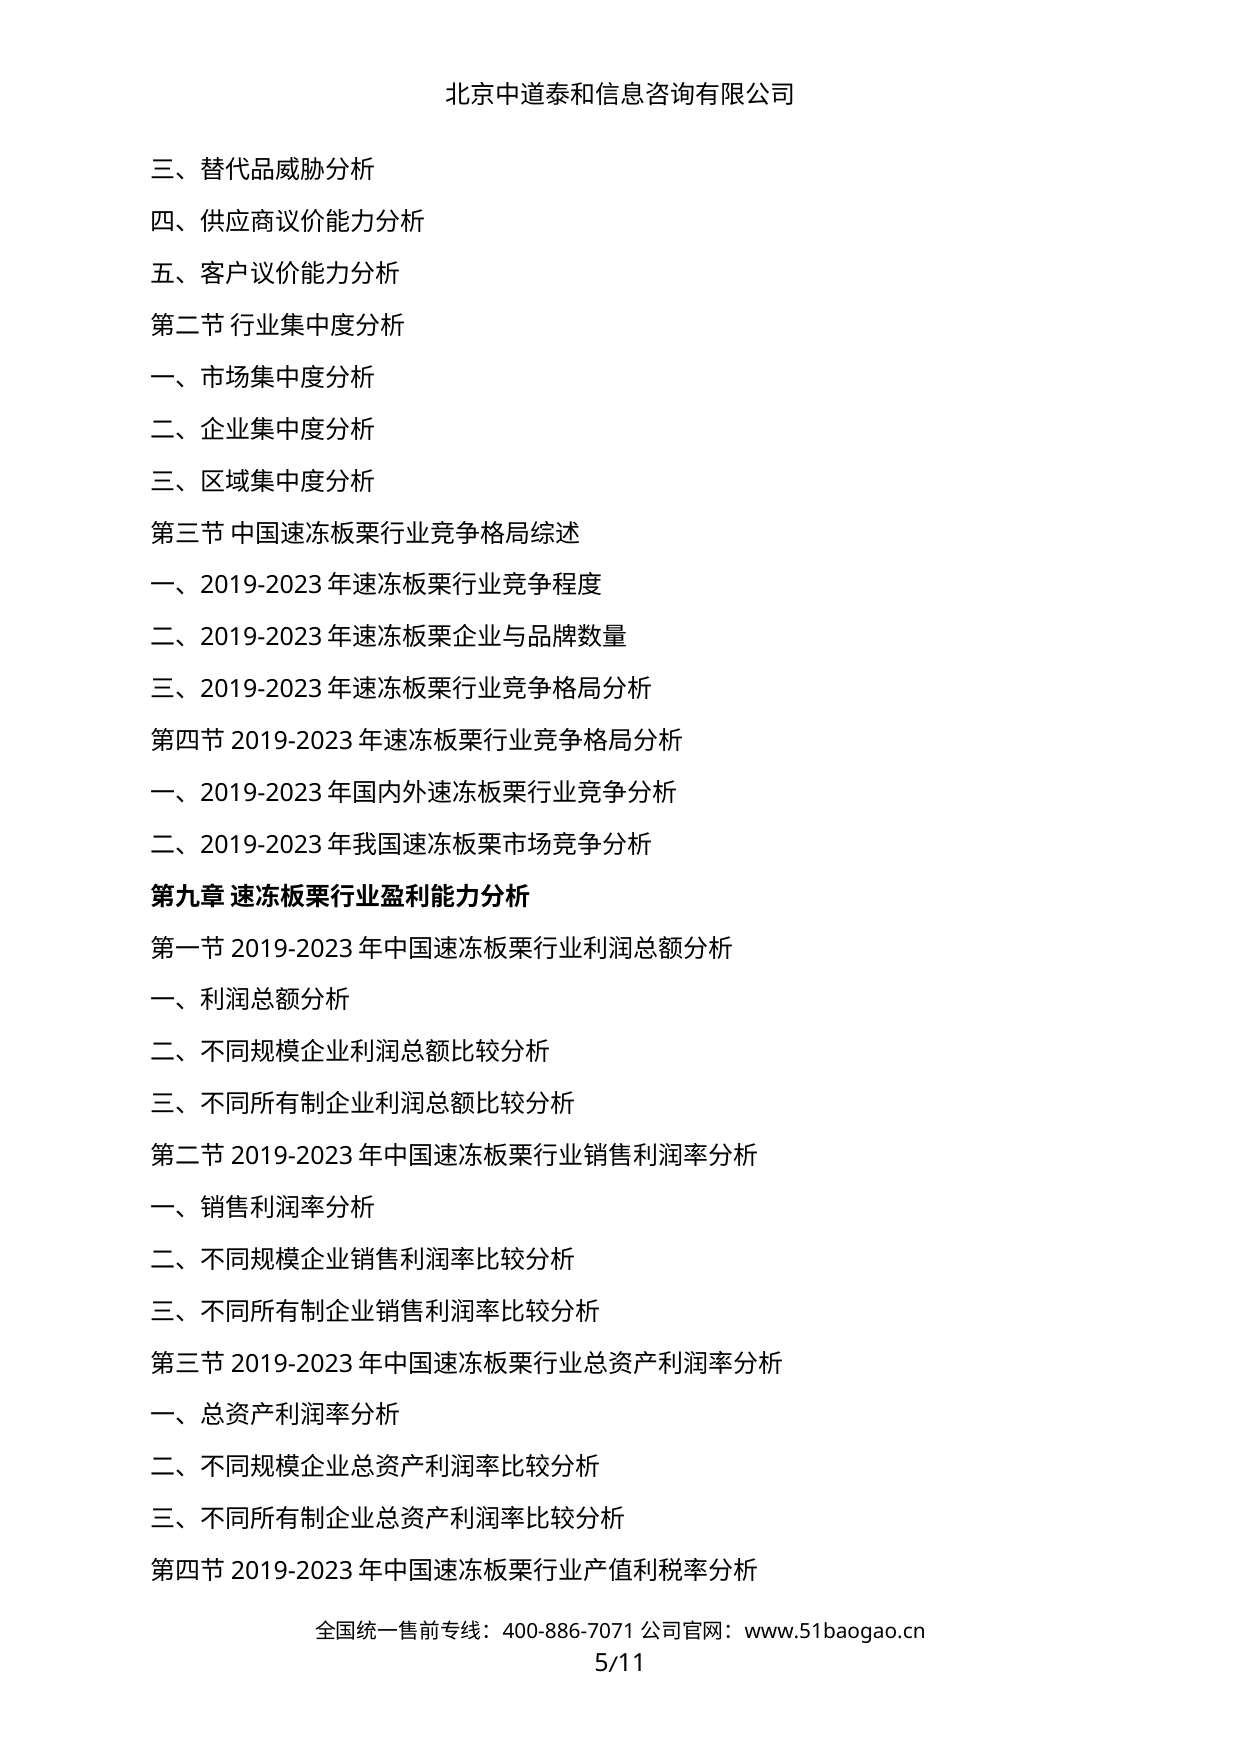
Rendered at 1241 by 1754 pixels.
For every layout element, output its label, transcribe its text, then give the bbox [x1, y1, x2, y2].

text 第三节 2019-2023年中国速冻板栗行业总资产利润率分析 [150, 1343, 1090, 1379]
text 一、利润总额分析 [150, 980, 1090, 1016]
text 一、销售利润率分析 [150, 1187, 1090, 1224]
text 三、2019-2023年速冻板栗行业竞争格局分析 [150, 669, 1090, 705]
text 五、客户议价能力分析 [150, 254, 1090, 290]
text 四、供应商议价能力分析 [150, 202, 1090, 238]
text 一、总资产利润率分析 [150, 1395, 1090, 1431]
text 第九章 速冻板栗行业盈利能力分析 [150, 876, 1090, 912]
text 三、区域集中度分析 [150, 461, 1090, 497]
text 二、2019-2023年速冻板栗企业与品牌数量 [150, 617, 1090, 653]
text 三、不同所有制企业总资产利润率比较分析 [150, 1499, 1090, 1535]
text 一、2019-2023年国内外速冻板栗行业竞争分析 [150, 772, 1090, 809]
text 第一节 2019-2023年中国速冻板栗行业利润总额分析 [150, 928, 1090, 964]
text 第二节 行业集中度分析 [150, 306, 1090, 342]
text 一、市场集中度分析 [150, 357, 1090, 394]
text 三、不同所有制企业利润总额比较分析 [150, 1084, 1090, 1120]
text 一、2019-2023年速冻板栗行业竞争程度 [150, 565, 1090, 601]
text 第四节 2019-2023年速冻板栗行业竞争格局分析 [150, 721, 1090, 757]
text 二、不同规模企业总资产利润率比较分析 [150, 1447, 1090, 1483]
text 二、企业集中度分析 [150, 409, 1090, 446]
text 三、不同所有制企业销售利润率比较分析 [150, 1291, 1090, 1327]
text 第三节 中国速冻板栗行业竞争格局综述 [150, 513, 1090, 549]
text 三、替代品威胁分析 [150, 150, 1090, 186]
text 二、2019-2023年我国速冻板栗市场竞争分析 [150, 824, 1090, 861]
text 二、不同规模企业利润总额比较分析 [150, 1032, 1090, 1068]
text 第四节 2019-2023年中国速冻板栗行业产值利税率分析 [150, 1551, 1090, 1587]
text 第二节 2019-2023年中国速冻板栗行业销售利润率分析 [150, 1136, 1090, 1172]
text 二、不同规模企业销售利润率比较分析 [150, 1239, 1090, 1276]
